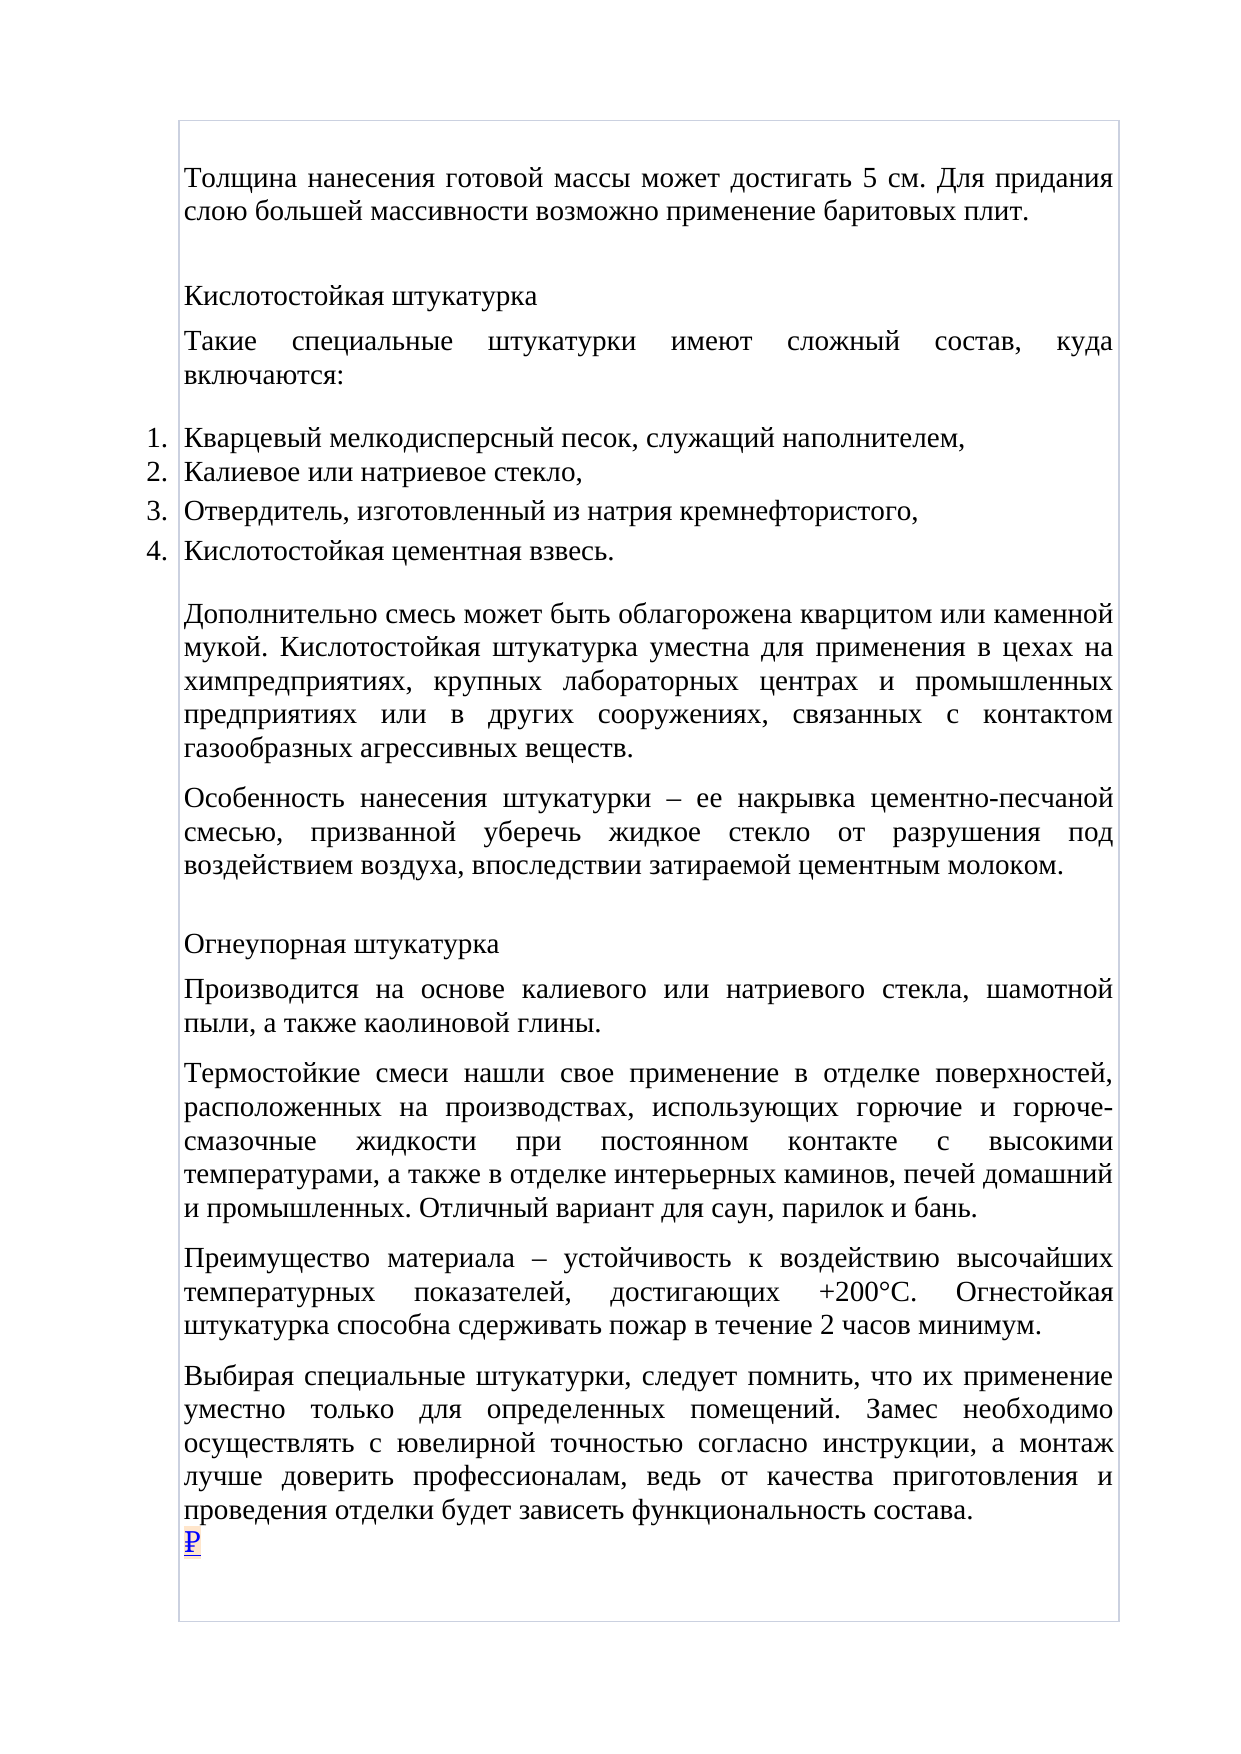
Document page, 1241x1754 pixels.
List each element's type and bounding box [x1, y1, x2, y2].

table_header [177, 118, 1152, 1624]
